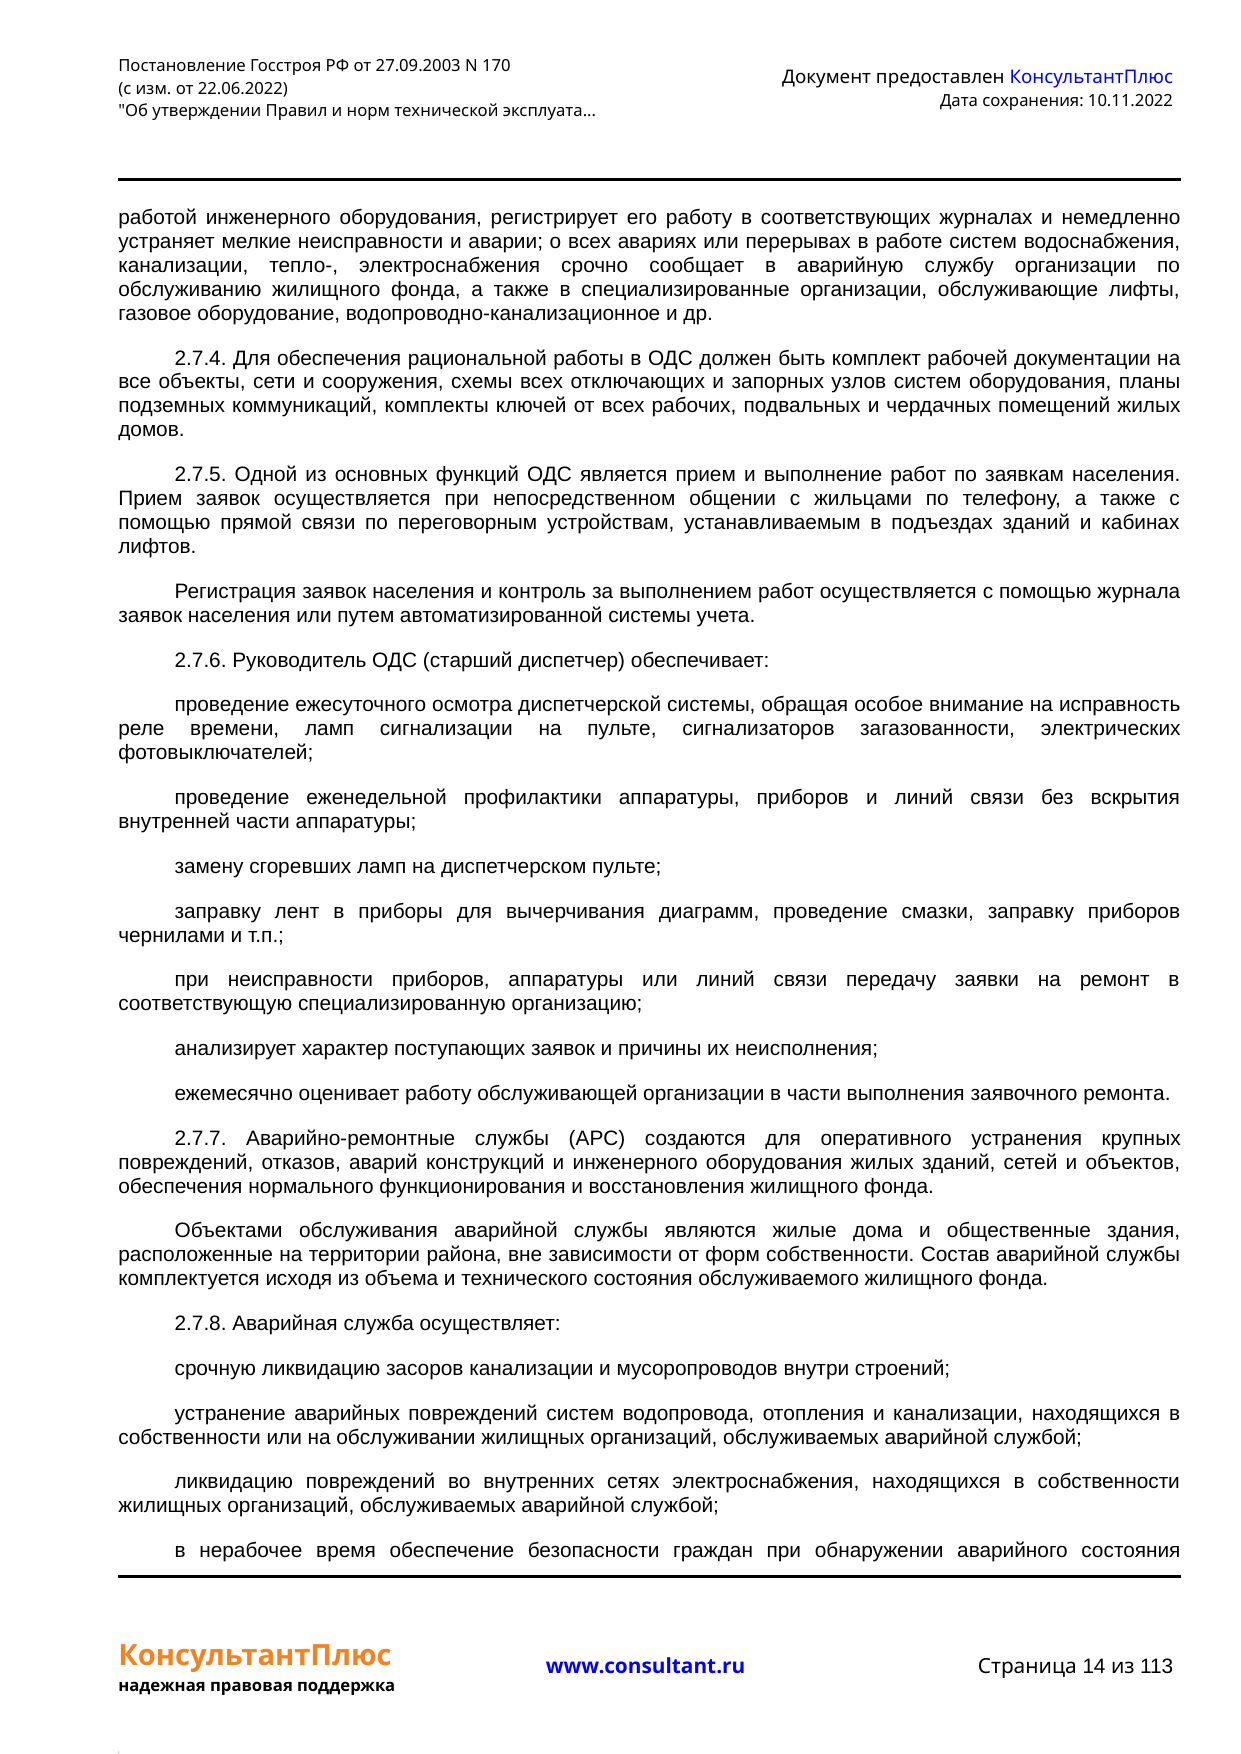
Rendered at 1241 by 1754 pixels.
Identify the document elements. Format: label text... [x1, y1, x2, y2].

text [118, 1538, 1181, 1562]
text заправку лент в приборы для вычерчивания диаграмм, проведение смазки, заправку приборов чернилами и т.п.; [118, 898, 1181, 946]
text 2.7.7. Аварийно-ремонтные службы (АРС) создаются для оперативного устранения крупных повреждений, отказов, аварий конструкций и инженерного оборудования жилых зданий, сетей и объектов, обеспечения нормального функционирования и восстановления жилищного фонда. [118, 1126, 1181, 1197]
text Объектами обслуживания аварийной службы являются жилые дома и общественные здания, расположенные на территории района, вне зависимости от форм собственности. Состав аварийной службы комплектуется исходя из объема и технического состояния обслуживаемого жилищного фонда. [118, 1218, 1181, 1290]
text 2.7.8. Аварийная служба осуществляет: [118, 1311, 1181, 1335]
text 2.7.4. Для обеспечения рациональной работы в ОДС должен быть комплект рабочей документации на все объекты, сети и сооружения, схемы всех отключающих и запорных узлов систем оборудования, планы подземных коммуникаций, комплекты ключей от всех рабочих, подвальных и чердачных помещений жилых домов. [118, 345, 1181, 441]
text ликвидацию повреждений во внутренних сетях электроснабжения, находящихся в собственности жилищных организаций, обслуживаемых аварийной службой; [118, 1469, 1181, 1517]
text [118, 205, 1181, 324]
text ежемесячно оценивает работу обслуживающей организации в части выполнения заявочного ремонта. [118, 1081, 1181, 1105]
text срочную ликвидацию засоров канализации и мусоропроводов внутри строений; [118, 1356, 1181, 1380]
text 2.7.5. Одной из основных функций ОДС является прием и выполнение работ по заявкам населения. Прием заявок осуществляется при непосредственном общении с жильцами по телефону, а также с помощью прямой связи по переговорным устройствам, устанавливаемым в подъездах зданий и кабинах лифтов. [118, 462, 1181, 558]
text при неисправности приборов, аппаратуры или линий связи передачу заявки на ремонт в соответствующую специализированную организацию; [118, 967, 1181, 1015]
text 2.7.6. Руководитель ОДС (старший диспетчер) обеспечивает: [118, 647, 1181, 671]
text проведение ежесуточного осмотра диспетчерской системы, обращая особое внимание на исправность реле времени, ламп сигнализации на пульте, сигнализаторов загазованности, электрических фотовыключателей; [118, 692, 1181, 764]
text анализирует характер поступающих заявок и причины их неисполнения; [118, 1036, 1181, 1060]
text Регистрация заявок населения и контроль за выполнением работ осуществляется с помощью журнала заявок населения или путем автоматизированной системы учета. [118, 579, 1181, 627]
text замену сгоревших ламп на диспетчерском пульте; [118, 854, 1181, 878]
text проведение еженедельной профилактики аппаратуры, приборов и линий связи без вскрытия внутренней части аппаратуры; [118, 785, 1181, 833]
text устранение аварийных повреждений систем водопровода, отопления и канализации, находящихся в собственности или на обслуживании жилищных организаций, обслуживаемых аварийной службой; [118, 1401, 1181, 1448]
